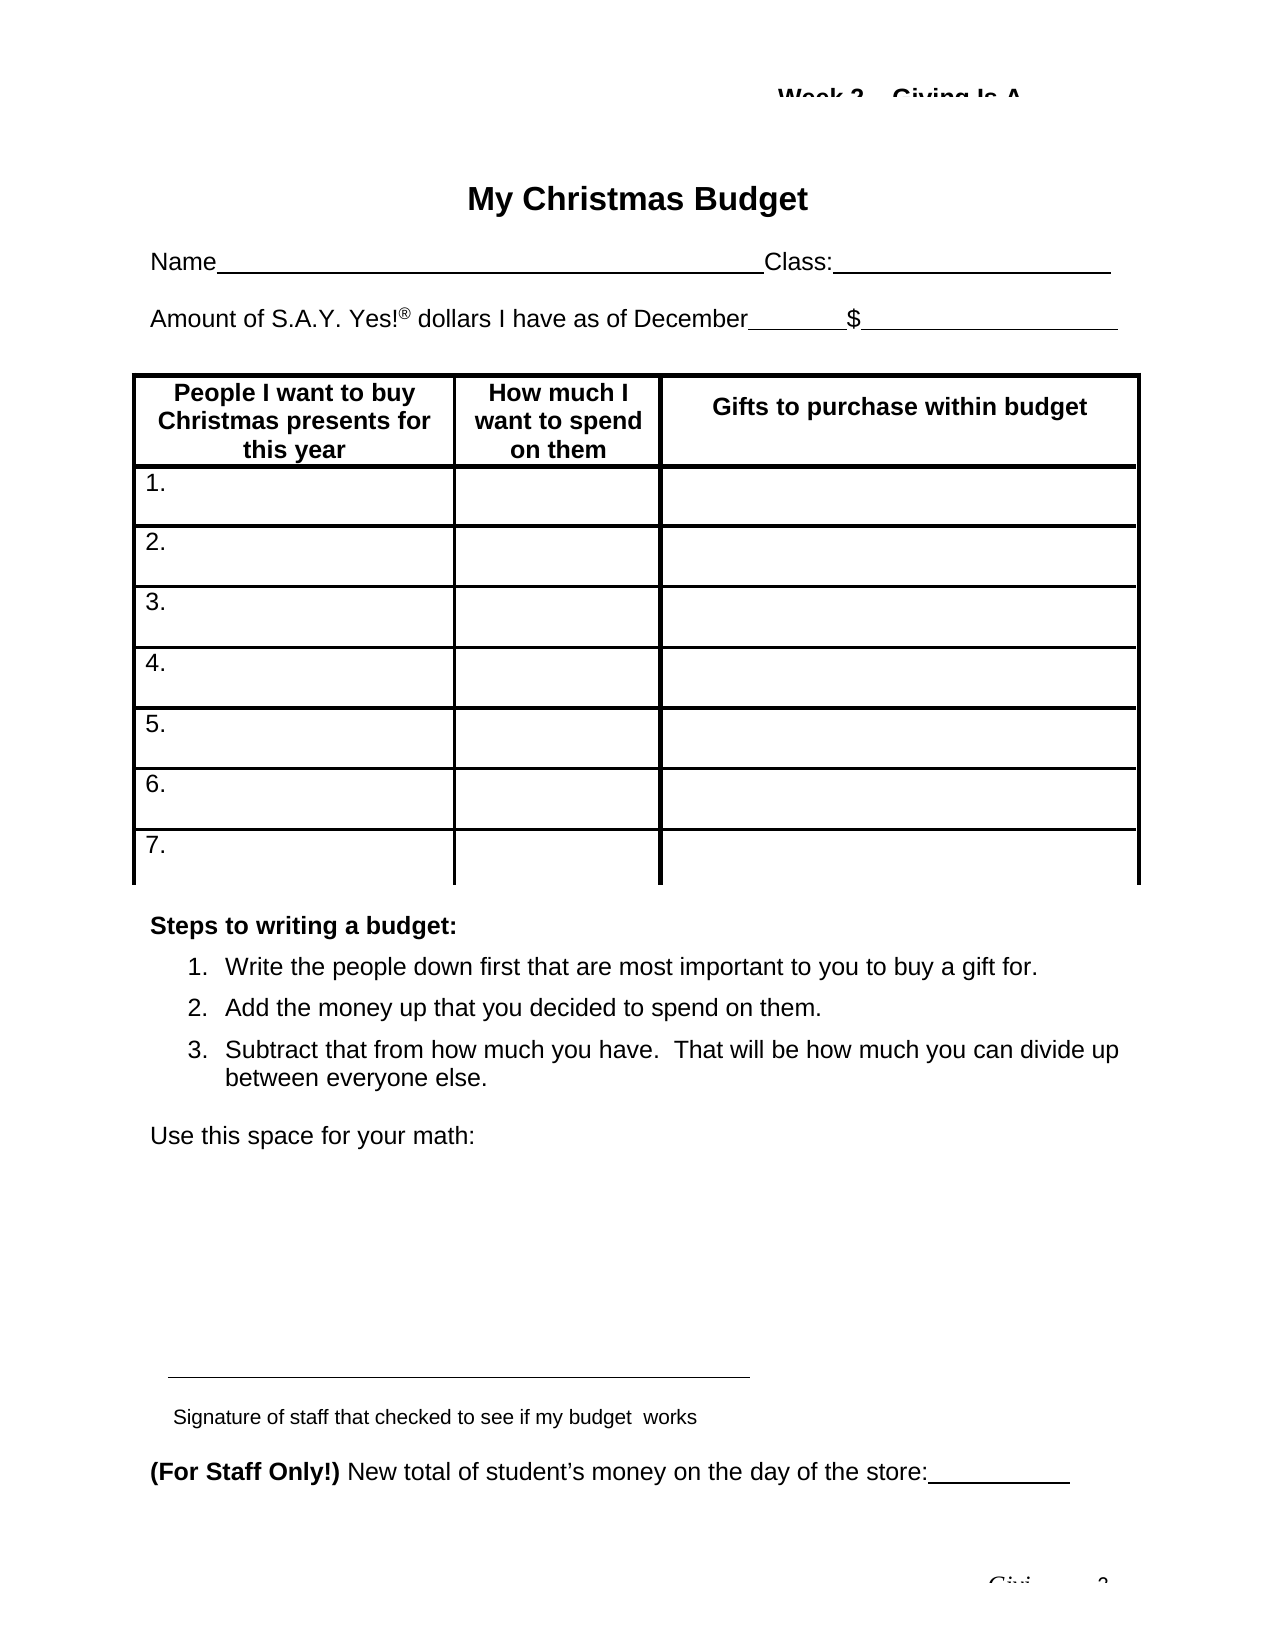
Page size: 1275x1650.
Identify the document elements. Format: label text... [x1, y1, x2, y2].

table_cell [663, 464, 1137, 524]
table_cell 4. [136, 649, 453, 706]
table_cell [663, 585, 1137, 646]
list Subtract that from how much you have. That will be how much you can divide up between everyone else. [187, 1034, 1120, 1092]
table_cell [456, 649, 658, 706]
table_cell 7. [136, 831, 453, 885]
table_cell 1. [136, 469, 453, 524]
table_cell [456, 528, 658, 585]
table_cell [663, 706, 1137, 767]
table_cell 6. [136, 770, 453, 827]
table_cell [456, 588, 658, 646]
text Amount of S.A.Y. Yes!® dollars I have as of December $ [150, 304, 1154, 333]
table_cell [663, 828, 1137, 885]
table_cell [663, 646, 1137, 706]
table_cell 3. [136, 588, 453, 646]
table_cell 2. [136, 528, 453, 585]
subtitle My Christmas Budget [127, 179, 1148, 218]
list Write the people down first that are most important to you to buy a gift for. [187, 952, 1154, 981]
table_header People I want to buy Christmas presents for this year [136, 378, 453, 464]
table_cell [456, 710, 658, 767]
subtitle Name Class: [127, 247, 1134, 276]
table_cell [456, 469, 658, 524]
table_cell [456, 831, 658, 885]
text Signature of staff that checked to see if my budget works [173, 1406, 1154, 1429]
table_header How much I want to spend on them [456, 378, 658, 464]
table_cell [456, 770, 658, 827]
text Use this space for your math: [150, 1121, 1154, 1149]
text (For Staff Only!) New total of student’s money on the day of the store: [150, 1457, 1154, 1486]
table_header Gifts to purchase within budget [663, 378, 1137, 464]
list Add the money up that you decided to spend on them. [187, 993, 1154, 1022]
table_cell 5. [136, 710, 453, 767]
table_cell [663, 524, 1137, 585]
text Steps to writing a budget: [150, 911, 1154, 940]
table_cell [663, 767, 1137, 827]
